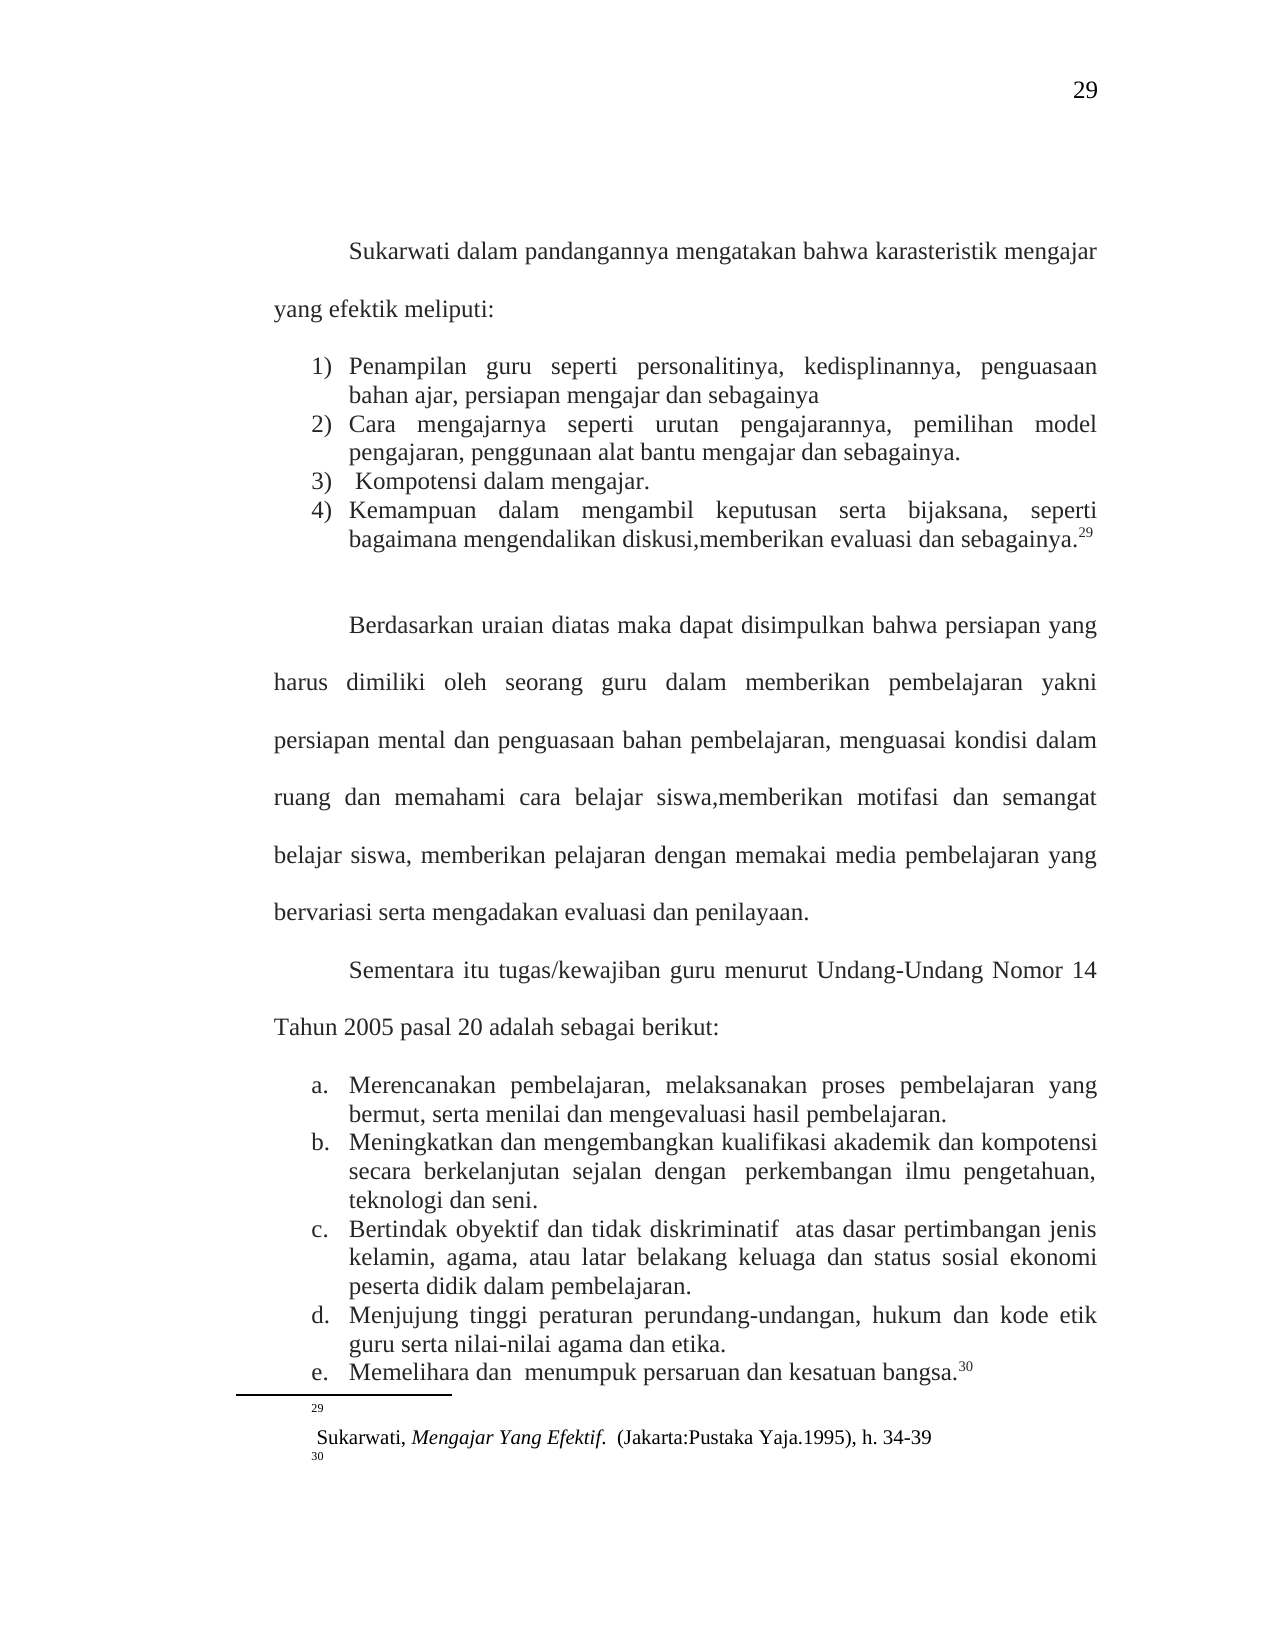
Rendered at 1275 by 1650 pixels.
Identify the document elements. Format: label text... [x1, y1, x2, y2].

text Sukarwati dalam pandangannya mengatakan bahwa karasteristik mengajar yang efektik meliputi: [274, 236, 1098, 322]
list Cara mengajarnya seperti urutan pengajarannya, pemilihan model pengajaran, penggunaan alat bantu mengajar dan sebagainya. [311, 409, 1098, 466]
list Memelihara dan menumpuk persaruan dan kesatuan bangsa. [311, 1357, 1098, 1386]
list Kemampuan dalam mengambil keputusan serta bijaksana, seperti bagaimana mengendalikan diskusi,memberikan evaluasi dan sebagainya. [311, 495, 1098, 552]
text Sementara itu tugas/kewajiban guru menurut Undang-Undang Nomor 14 Tahun 2005 pasal 20 adalah sebagai berikut: [274, 955, 1098, 1041]
list Bertindak obyektif dan tidak diskriminatif atas dasar pertimbangan jenis kelamin, agama, atau latar belakang keluaga dan status sosial ekonomi peserta didik dalam pembelajaran. [311, 1214, 1098, 1300]
list Meningkatkan dan mengembangkan kualifikasi akademik dan kompotensi secara berkelanjutan sejalan dengan perkembangan ilmu pengetahuan, teknologi dan seni. [311, 1127, 1098, 1214]
list Merencanakan pembelajaran, melaksanakan proses pembelajaran yang bermut, serta menilai dan mengevaluasi hasil pembelajaran. [311, 1070, 1098, 1127]
text Berdasarkan uraian diatas maka dapat disimpulkan bahwa persiapan yang harus dimiliki oleh seorang guru dalam memberikan pembelajaran yakni persiapan mental dan penguasaan bahan pembelajaran, menguasai kondisi dalam ruang dan memahami cara belajar siswa,memberikan motifasi dan semangat belajar siswa, memberikan pelajaran dengan memakai media pembelajaran yang bervariasi serta mengadakan evaluasi dan penilayaan. [274, 610, 1098, 926]
list Kompotensi dalam mengajar. [311, 466, 1098, 495]
list Menjujung tinggi peraturan perundang-undangan, hukum dan kode etik guru serta nilai-nilai agama dan etika. [311, 1300, 1098, 1357]
list Penampilan guru seperti personalitinya, kedisplinannya, penguasaan bahan ajar, persiapan mengajar dan sebagainya [311, 351, 1098, 409]
